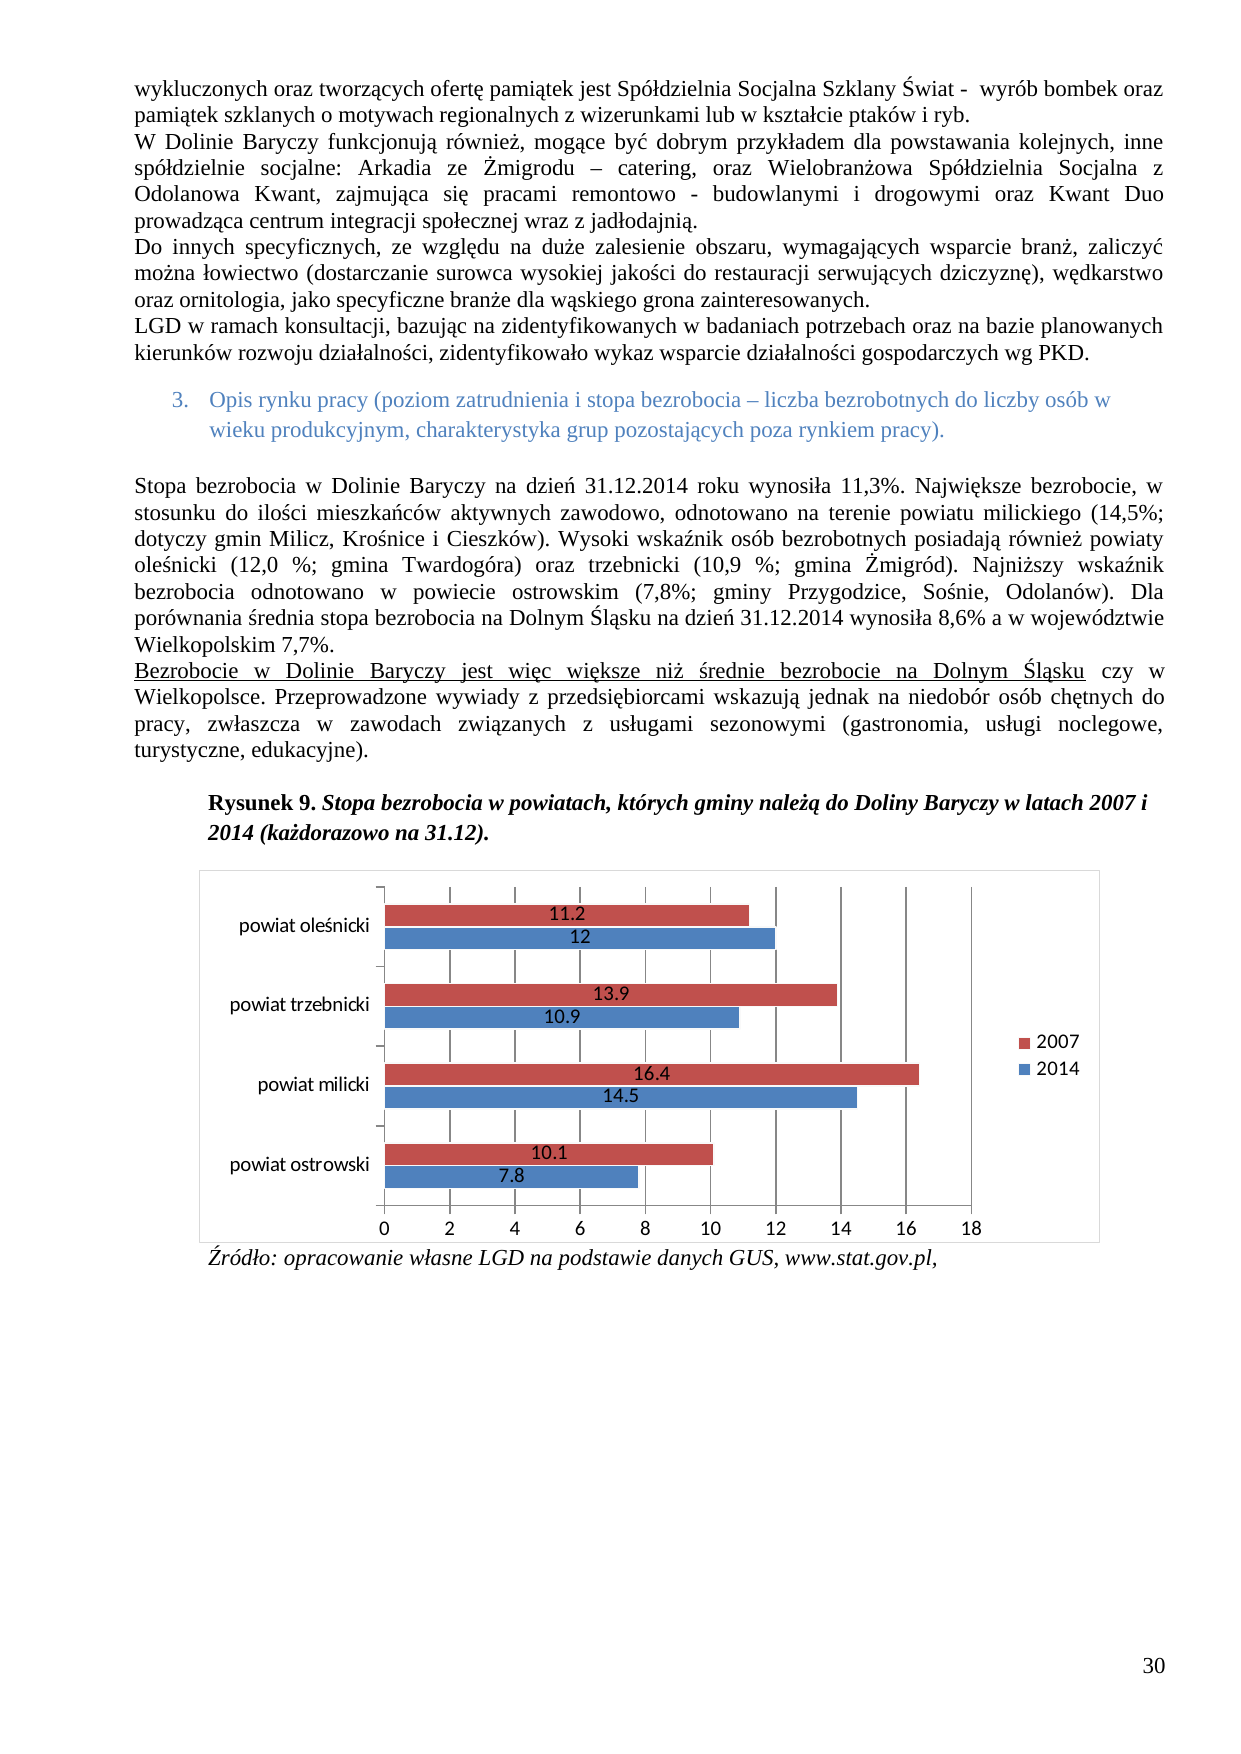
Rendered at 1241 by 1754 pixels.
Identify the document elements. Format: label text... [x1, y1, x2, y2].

subtitle Opis rynku pracy (poziom zatrudnienia i stopa bezrobocia – liczba bezrobotnych do liczby osób w wieku produkcyjnym, charakterystyka grup pozostających poza rynkiem pracy). [172, 386, 1165, 442]
text Stopa bezrobocia w Dolinie Baryczy na dzień 31.12.2014 roku wynosiła 11,3%. Największe bezrobocie, w stosunku do ilości mieszkańców aktywnych zawodowo, odnotowano na terenie powiatu milickiego (14,5%; dotyczy gmin Milicz, Krośnice i Cieszków). Wysoki wskaźnik osób bezrobotnych posiadają również powiaty oleśnicki (12,0 %; gmina Twardogóra) oraz trzebnicki (10,9 %; gmina Żmigród). Najniższy wskaźnik bezrobocia odnotowano w powiecie ostrowskim (7,8%; gminy Przygodzice, Sośnie, Odolanów). Dla porównania średnia stopa bezrobocia na Dolnym Śląsku na dzień 31.12.2014 wynosiła 8,6% a w województwie Wielkopolskim 7,7%. [134, 472, 1165, 657]
text Bezrobocie w Dolinie Baryczy jest więc większe niż średnie bezrobocie na Dolnym Śląsku czy w Wielkopolsce. Przeprowadzone wywiady z przedsiębiorcami wskazują jednak na niedobór osób chętnych do pracy, zwłaszcza w zawodach związanych z usługami sezonowymi (gastronomia, usługi noclegowe, turystyczne, edukacyjne). [134, 683, 1165, 762]
text Rysunek 9. Stopa bezrobocia w powiatach, których gminy należą do Doliny Baryczy w latach 2007 i 2014 (każdorazowo na 31.12). [208, 789, 1165, 845]
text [134, 75, 1165, 128]
text W Dolinie Baryczy funkcjonują również, mogące być dobrym przykładem dla powstawania kolejnych, inne spółdzielnie socjalne: Arkadia ze Żmigrodu – catering, oraz Wielobranżowa Spółdzielnia Socjalna z Odolanowa Kwant, zajmująca się pracami remontowo - budowlanymi i drogowymi oraz Kwant Duo prowadząca centrum integracji społecznej wraz z jadłodajnią. [134, 128, 1165, 233]
text Do innych specyficznych, ze względu na duże zalesienie obszaru, wymagających wsparcie branż, zaliczyć można łowiectwo (dostarczanie surowca wysokiej jakości do restauracji serwujących dziczyznę), wędkarstwo oraz ornitologia, jako specyficzne branże dla wąskiego grona zainteresowanych. [134, 233, 1165, 312]
text LGD w ramach konsultacji, bazując na zidentyfikowanych w badaniach potrzebach oraz na bazie planowanych kierunków rozwoju działalności, zidentyfikowało wykaz wsparcie działalności gospodarczych wg PKD. [134, 312, 1165, 365]
text Źródło: opracowanie własne LGD na podstawie danych GUS, www.stat.gov.pl, [134, 1243, 1165, 1270]
